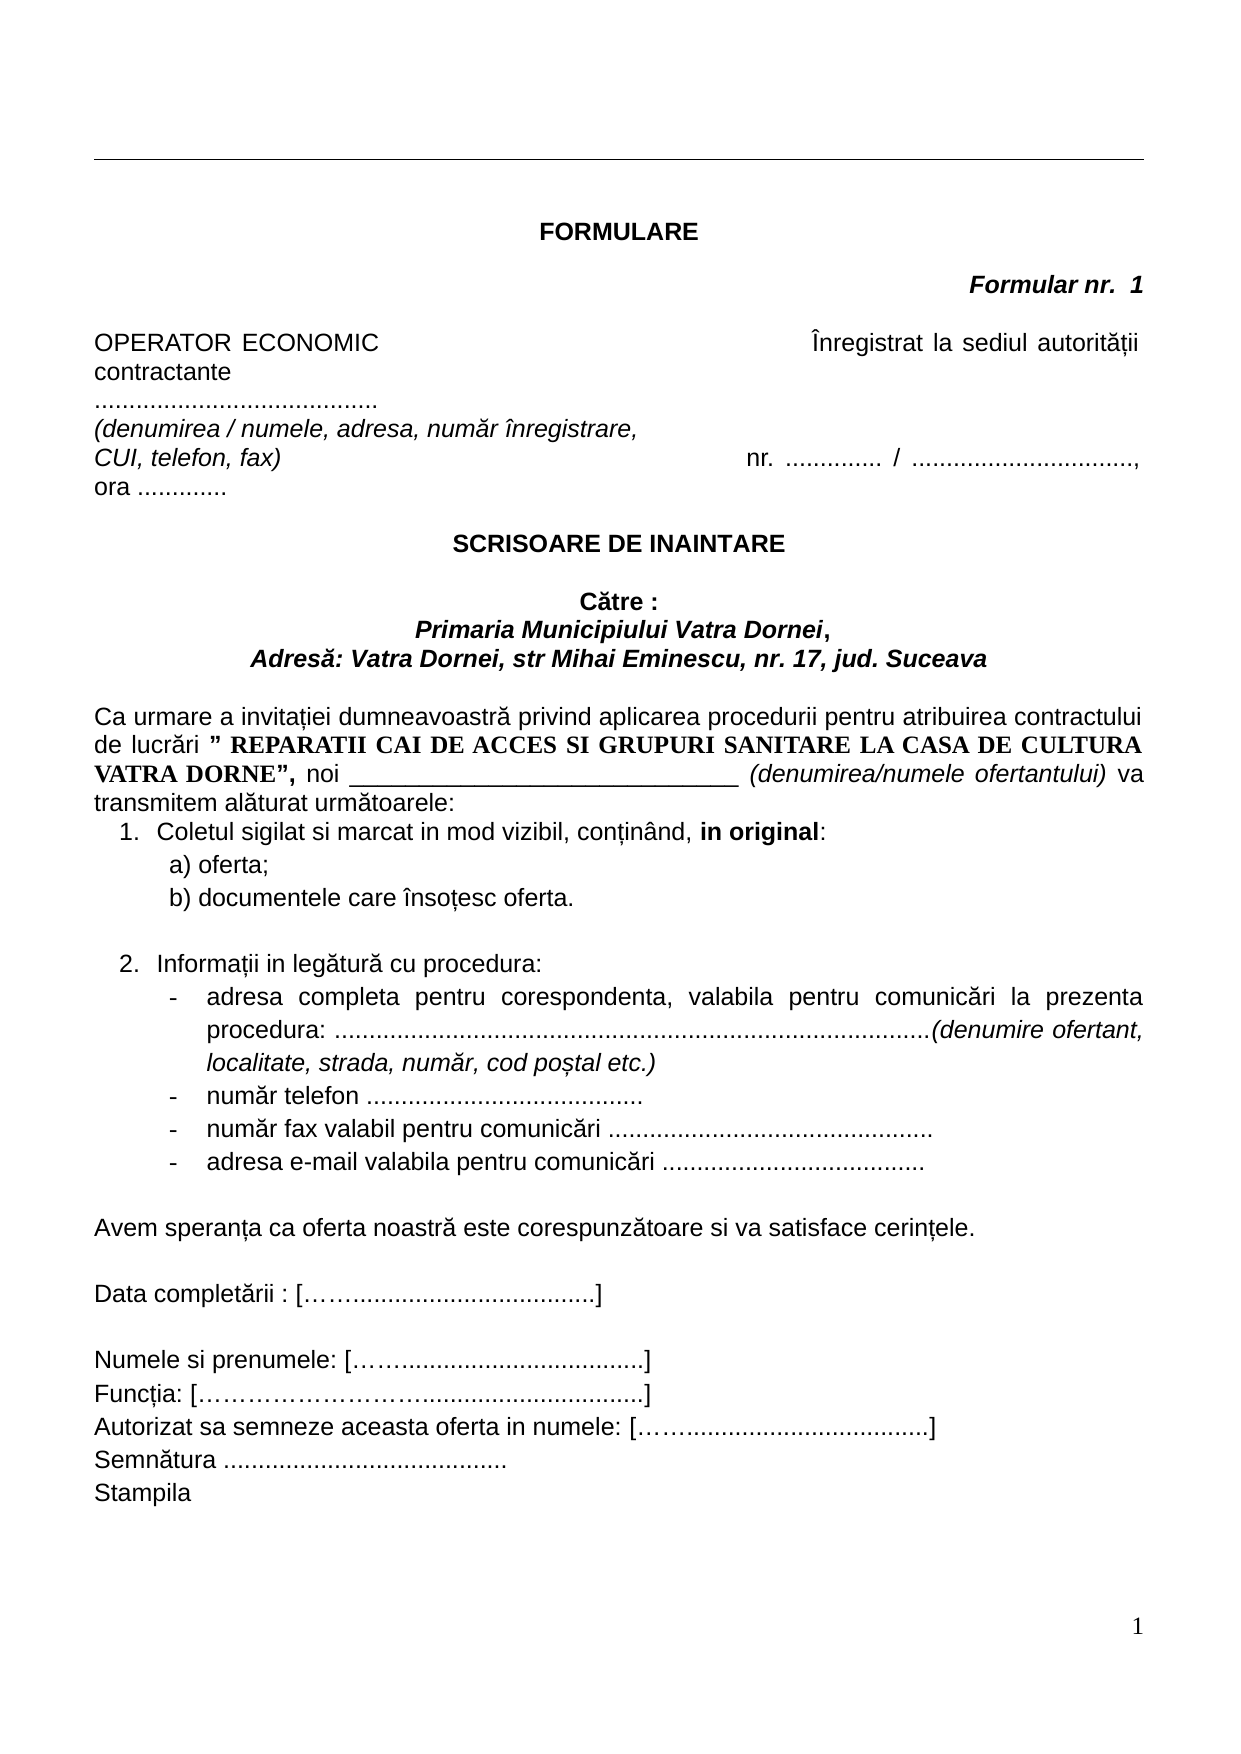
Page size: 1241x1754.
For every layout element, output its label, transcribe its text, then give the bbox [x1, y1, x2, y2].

list Coletul sigilat si marcat in mod vizibil, conținând, in original: [119, 817, 1144, 846]
text Semnătura ......................................... [94, 1444, 1144, 1473]
list adresa e-mail valabila pentru comunicări ...................................... [169, 1147, 1144, 1176]
text OPERATOR ECONOMIC Înregistrat la sediul autorității contractante [94, 328, 1144, 385]
text Primaria Municipiului Vatra Dornei, [94, 615, 1144, 644]
text (denumirea / numele, adresa, număr înregistrare, [94, 414, 1144, 443]
text Către : [94, 587, 1144, 615]
text Autorizat sa semneze aceasta oferta in numele: [……...................................] [94, 1412, 1144, 1440]
text Data completării : [……...................................] [94, 1279, 1144, 1308]
text Funcția: [………………………................................] [94, 1378, 1144, 1407]
text Ca urmare a invitației dumneavoastră privind aplicarea procedurii pentru atribuirea contractului de lucrări ” REPARATII CAI DE ACCES SI GRUPURI SANITARE LA CASA DE CULTURA VATRA DORNE”, noi ____________________________ (denumirea/numele ofertantului) va transmitem alăturat următoarele: [94, 702, 1144, 817]
text Stampila [94, 1478, 1144, 1506]
text Numele si prenumele: [……...................................] [94, 1346, 1144, 1374]
text Formular nr. 1 [94, 270, 1144, 299]
text SCRISOARE DE INAINTARE [94, 529, 1144, 558]
text b) documentele care însoțesc oferta. [94, 883, 1144, 912]
text a) oferta; [94, 850, 1144, 878]
list Informații in legătură cu procedura: [119, 949, 1144, 978]
list număr fax valabil pentru comunicări ............................................... [169, 1114, 1144, 1143]
text FORMULARE [94, 216, 1144, 245]
list adresa completa pentru corespondenta, valabila pentru comunicări la prezenta procedura: ......................................................................................(denumire ofertant, localitate, strada, număr, cod poștal etc.) [169, 982, 1144, 1077]
text Adresă: Vatra Dornei, str Mihai Eminescu, nr. 17, jud. Suceava [94, 644, 1144, 673]
text CUI, telefon, fax) nr. .............. / ................................, ora ............. [94, 443, 1144, 500]
text Avem speranța ca oferta noastră este corespunzătoare si va satisface cerințele. [94, 1213, 1144, 1242]
list număr telefon ........................................ [169, 1081, 1144, 1110]
text ......................................... [94, 385, 1144, 414]
